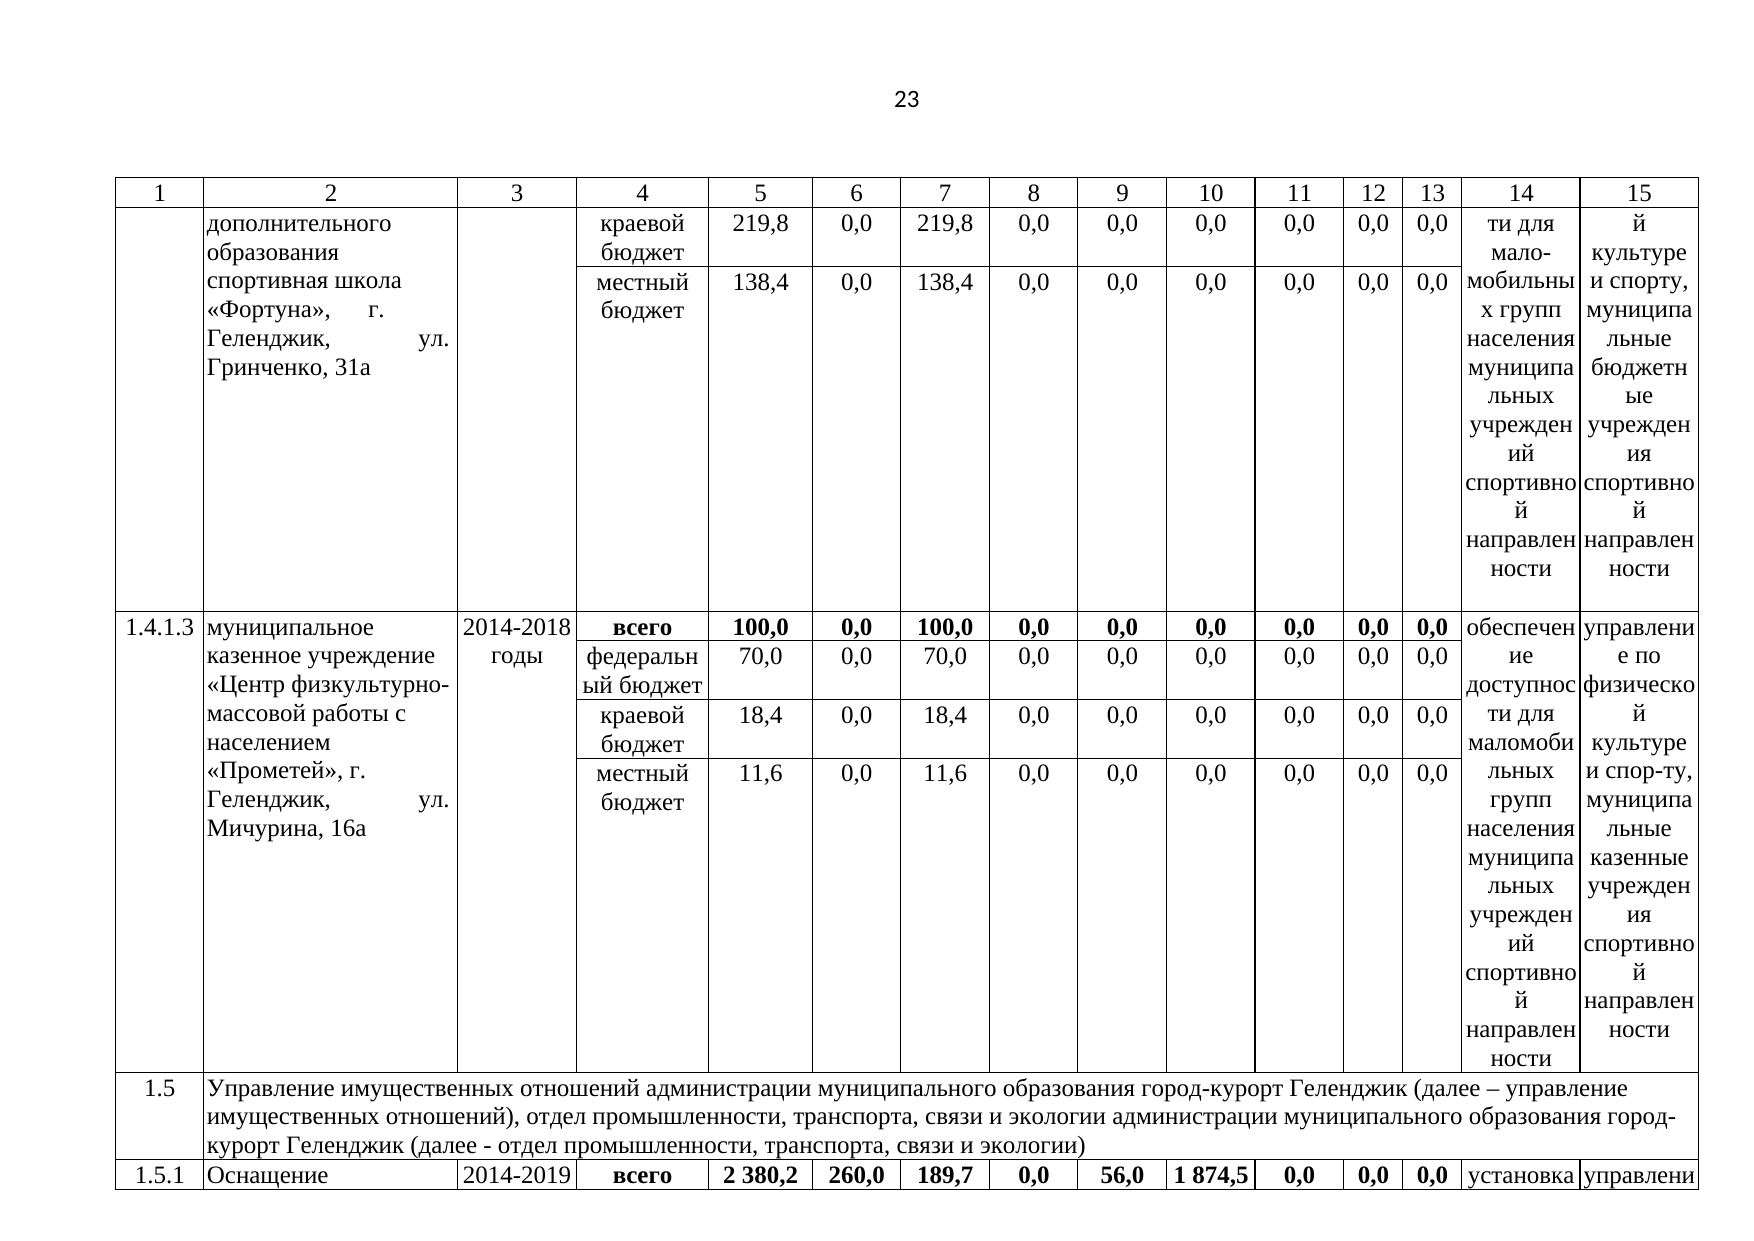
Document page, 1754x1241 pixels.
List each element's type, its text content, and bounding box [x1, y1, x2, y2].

table_cell 0,0 [990, 1160, 1077, 1189]
table_cell 100,0 [901, 612, 989, 640]
table_cell 0,0 [1256, 267, 1343, 611]
table_cell 0,0 [990, 612, 1077, 640]
table_cell 56,0 [1078, 1160, 1166, 1189]
table_cell всего [577, 612, 708, 640]
table_cell 0,0 [1344, 641, 1402, 699]
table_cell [1581, 1160, 1698, 1189]
table_cell краевой бюджет [577, 700, 708, 757]
table_cell 0,0 [1167, 700, 1254, 757]
table_cell 138,4 [709, 267, 812, 611]
table_cell 0,0 [990, 267, 1077, 611]
table_cell 0,0 [813, 700, 900, 757]
table_cell местный бюджет [577, 759, 708, 1072]
table_cell 0,0 [1256, 612, 1343, 640]
table_cell 0,0 [990, 700, 1077, 757]
table_cell 0,0 [1403, 759, 1461, 1072]
table_cell 0,0 [813, 267, 900, 611]
table_header 9 [1078, 178, 1166, 207]
table_cell 11,6 [709, 759, 812, 1072]
table_cell 0,0 [1403, 641, 1461, 699]
table_cell управление по физической культуре и спор-ту, муниципальные казенные учреждения спортивной направленности [1581, 612, 1698, 1072]
table_cell 2 380,2 [709, 1160, 812, 1189]
table_cell 1.4.1.3 [116, 612, 203, 1072]
table_cell 1 874,5 [1167, 1160, 1254, 1189]
table_header 7 [901, 178, 989, 207]
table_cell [204, 1160, 457, 1189]
table_cell 0,0 [1167, 612, 1254, 640]
table_cell 2014-2019 годы [458, 1160, 576, 1189]
table_cell 11,6 [901, 759, 989, 1072]
table_header 13 [1403, 178, 1461, 207]
table_cell 0,0 [1256, 641, 1343, 699]
table_cell местный бюджет [577, 267, 708, 611]
table_cell 0,0 [1256, 1160, 1343, 1189]
table_cell 100,0 [709, 612, 812, 640]
table_cell 0,0 [1403, 1160, 1461, 1189]
table_cell 0,0 [1344, 612, 1402, 640]
table_cell 0,0 [1344, 700, 1402, 757]
table_header 11 [1256, 178, 1343, 207]
table_header 1 [116, 178, 203, 207]
table_cell всего [577, 1160, 708, 1189]
table_header 15 [1581, 178, 1698, 207]
table_cell 0,0 [990, 641, 1077, 699]
table_cell 0,0 [1344, 1160, 1402, 1189]
table_cell 1.5.1 [116, 1160, 203, 1189]
table_cell 0,0 [1078, 759, 1166, 1072]
table_cell 0,0 [1256, 700, 1343, 757]
table_cell 0,0 [1078, 612, 1166, 640]
table_cell 0,0 [813, 208, 900, 266]
table_cell 0,0 [1344, 208, 1402, 266]
table_cell 0,0 [1344, 759, 1402, 1072]
table_cell 0,0 [990, 208, 1077, 266]
table_cell 0,0 [1167, 208, 1254, 266]
table_cell 70,0 [709, 641, 812, 699]
table_cell 138,4 [901, 267, 989, 611]
table_header 2 [204, 178, 457, 207]
table_cell 18,4 [709, 700, 812, 757]
table_cell федеральный бюджет [577, 641, 708, 699]
table_cell 0,0 [990, 759, 1077, 1072]
table_header 10 [1167, 178, 1254, 207]
table_cell 0,0 [1256, 759, 1343, 1072]
table_cell 0,0 [813, 641, 900, 699]
table_header 8 [990, 178, 1077, 207]
table_cell 0,0 [1078, 267, 1166, 611]
table_cell муниципальное казенное учреждение «Центр физкультурно-массовой работы с населением «Прометей», г. Геленджик, ул. Мичурина, 16а [204, 612, 457, 1072]
table_header 3 [458, 178, 576, 207]
table_cell 0,0 [1403, 700, 1461, 757]
table_cell 18,4 [901, 700, 989, 757]
table_cell 0,0 [813, 612, 900, 640]
table_cell 0,0 [1078, 208, 1166, 266]
table_header 6 [813, 178, 900, 207]
table_cell 0,0 [1167, 759, 1254, 1072]
table_cell обеспечение доступности для маломобильных групп населения муниципальных учреждений спортивной направленности [1462, 612, 1579, 1072]
table_cell 260,0 [813, 1160, 900, 1189]
table_cell 219,8 [901, 208, 989, 266]
table_cell 0,0 [1256, 208, 1343, 266]
table_header 12 [1344, 178, 1402, 207]
table_cell Управление имущественных отношений администрации муниципального образования город-курорт Геленджик (далее – управление имущественных отношений), отдел промышленности, транспорта, связи и экологии администрации муниципального образования город-курорт Геленджик (далее - отдел промышленности, транспорта, связи и экологии) [204, 1073, 1698, 1159]
table_header 14 [1462, 178, 1579, 207]
table_cell 0,0 [1167, 641, 1254, 699]
table_cell 0,0 [1078, 641, 1166, 699]
table_cell 0,0 [1344, 267, 1402, 611]
table_cell 0,0 [813, 759, 900, 1072]
table_cell 219,8 [709, 208, 812, 266]
table_cell 0,0 [1403, 612, 1461, 640]
table_cell 70,0 [901, 641, 989, 699]
table_cell 0,0 [1403, 267, 1461, 611]
table_header 4 [577, 178, 708, 207]
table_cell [1462, 1160, 1579, 1189]
table_cell 0,0 [1078, 700, 1166, 757]
table_cell 0,0 [1167, 267, 1254, 611]
table_cell 0,0 [1403, 208, 1461, 266]
table_header 5 [709, 178, 812, 207]
table_cell 2014-2018 годы [458, 612, 576, 1072]
table_cell 189,7 [901, 1160, 989, 1189]
table_cell 1.5 [116, 1073, 203, 1159]
table_cell краевой бюджет [577, 208, 708, 266]
